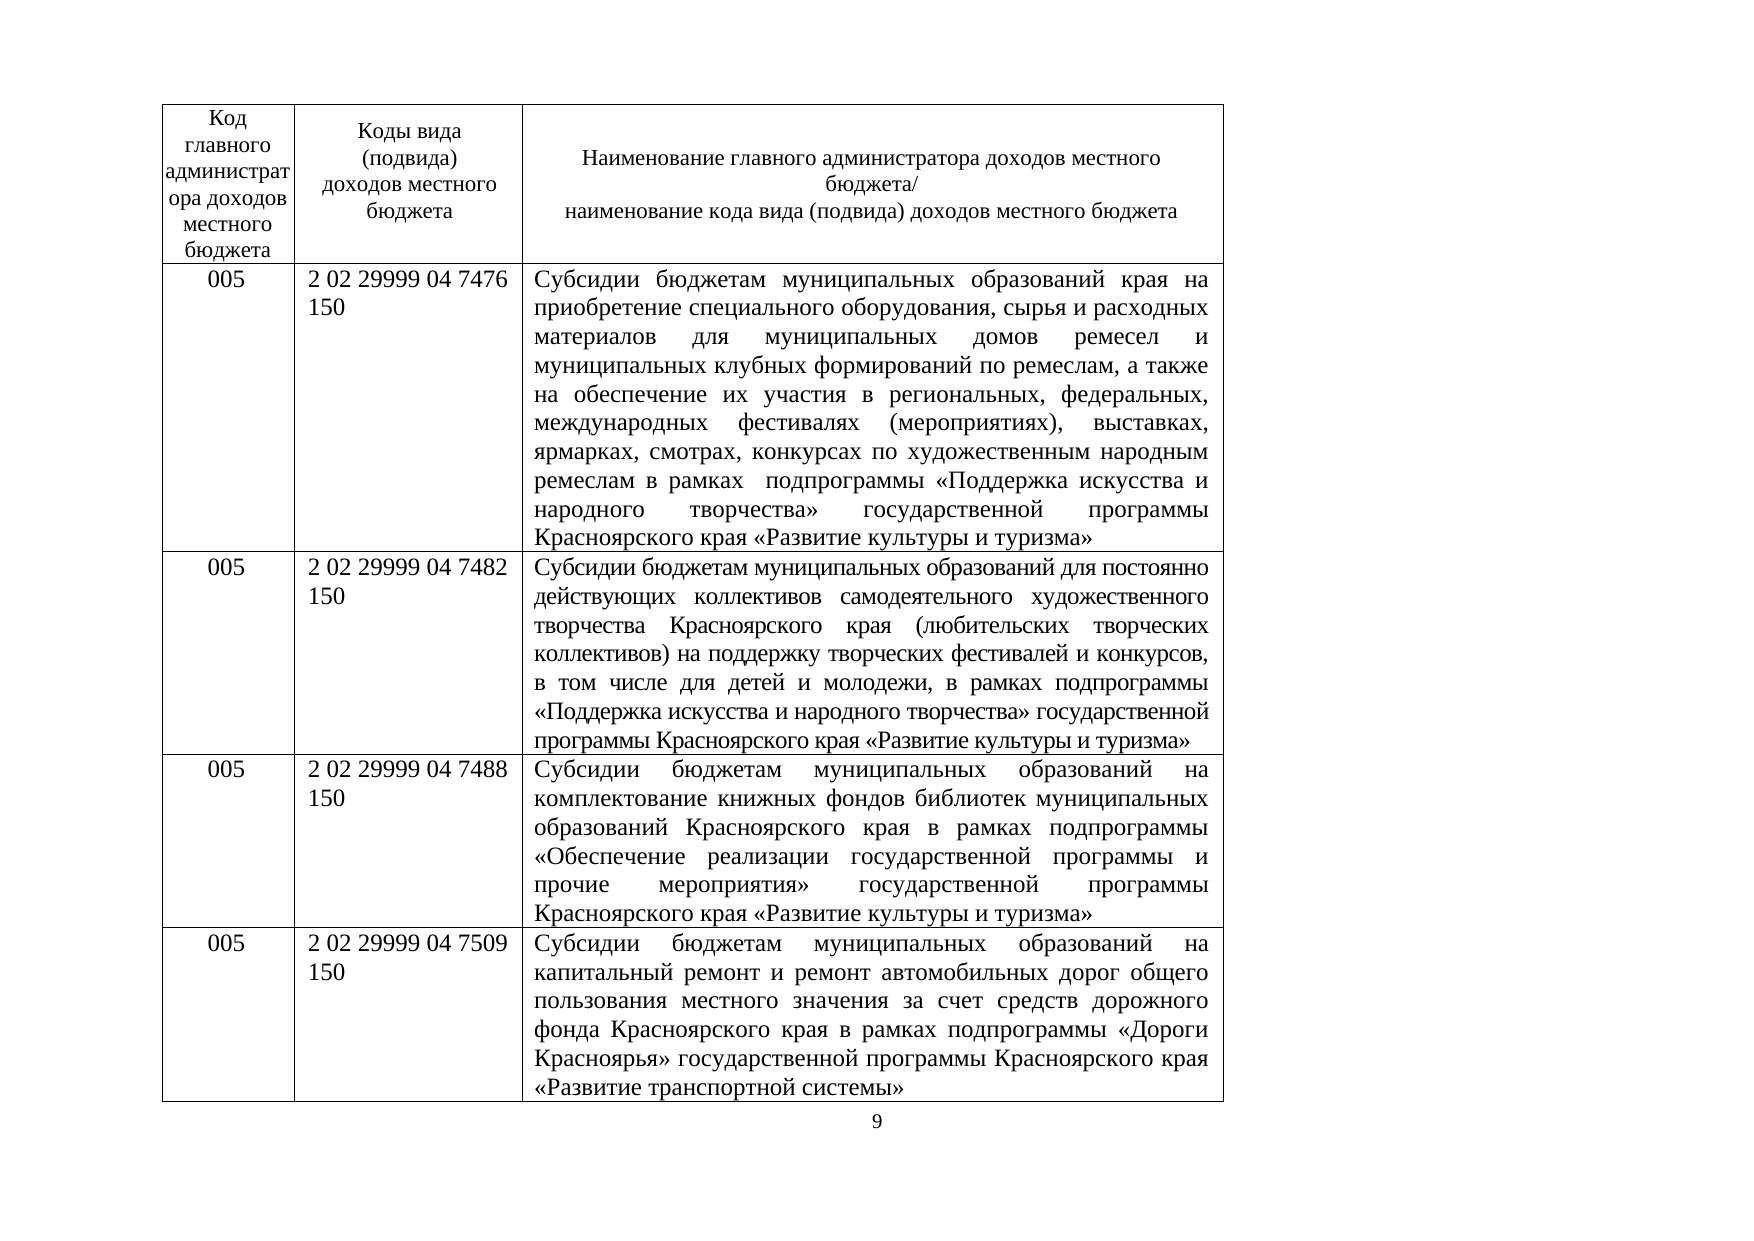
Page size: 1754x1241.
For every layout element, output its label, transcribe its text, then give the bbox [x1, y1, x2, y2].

table_cell Субсидии бюджетам муниципальных образований на капитальный ремонт и ремонт автомобильных дорог общего пользования местного значения за счет средств дорожного фонда Красноярского края в рамках подпрограммы «Дороги Красноярья» государственной программы Красноярского края «Развитие транспортной системы» [523, 928, 1223, 1101]
table_cell 2 02 29999 04 7488 150 [295, 755, 522, 927]
table_header Наименование главного администратора доходов местного бюджета/ наименование кода вида (подвида) доходов местного бюджета [523, 105, 1223, 263]
table_cell 005 [163, 264, 294, 551]
table_cell 2 02 29999 04 7476 150 [295, 264, 522, 551]
table_cell 005 [163, 755, 294, 927]
table_cell Субсидии бюджетам муниципальных образований края на приобретение специального оборудования, сырья и расходных материалов для муниципальных домов ремесел и муниципальных клубных формирований по ремеслам, а также на обеспечение их участия в региональных, федеральных, международных фестивалях (мероприятиях), выставках, ярмарках, смотрах, конкурсах по художественным народным ремеслам в рамках подпрограммы «Поддержка искусства и народного творчества» государственной программы Красноярского края «Развитие культуры и туризма» [523, 264, 1223, 551]
table_header Код главного администратора доходов местного бюджета [163, 105, 294, 263]
table_cell Субсидии бюджетам муниципальных образований для постоянно действующих коллективов самодеятельного художественного творчества Красноярского края (любительских творческих коллективов) на поддержку творческих фестивалей и конкурсов, в том числе для детей и молодежи, в рамках подпрограммы «Поддержка искусства и народного творчества» государственной программы Красноярского края «Развитие культуры и туризма» [523, 552, 1223, 753]
table_cell 2 02 29999 04 7509 150 [295, 928, 522, 1101]
table_header Коды вида (подвида) доходов местного бюджета [295, 105, 522, 263]
table_cell 2 02 29999 04 7482 150 [295, 552, 522, 753]
table_cell Субсидии бюджетам муниципальных образований на комплектование книжных фондов библиотек муниципальных образований Красноярского края в рамках подпрограммы «Обеспечение реализации государственной программы и прочие мероприятия» государственной программы Красноярского края «Развитие культуры и туризма» [523, 755, 1223, 927]
table_cell 005 [163, 552, 294, 753]
table_cell 005 [163, 928, 294, 1101]
